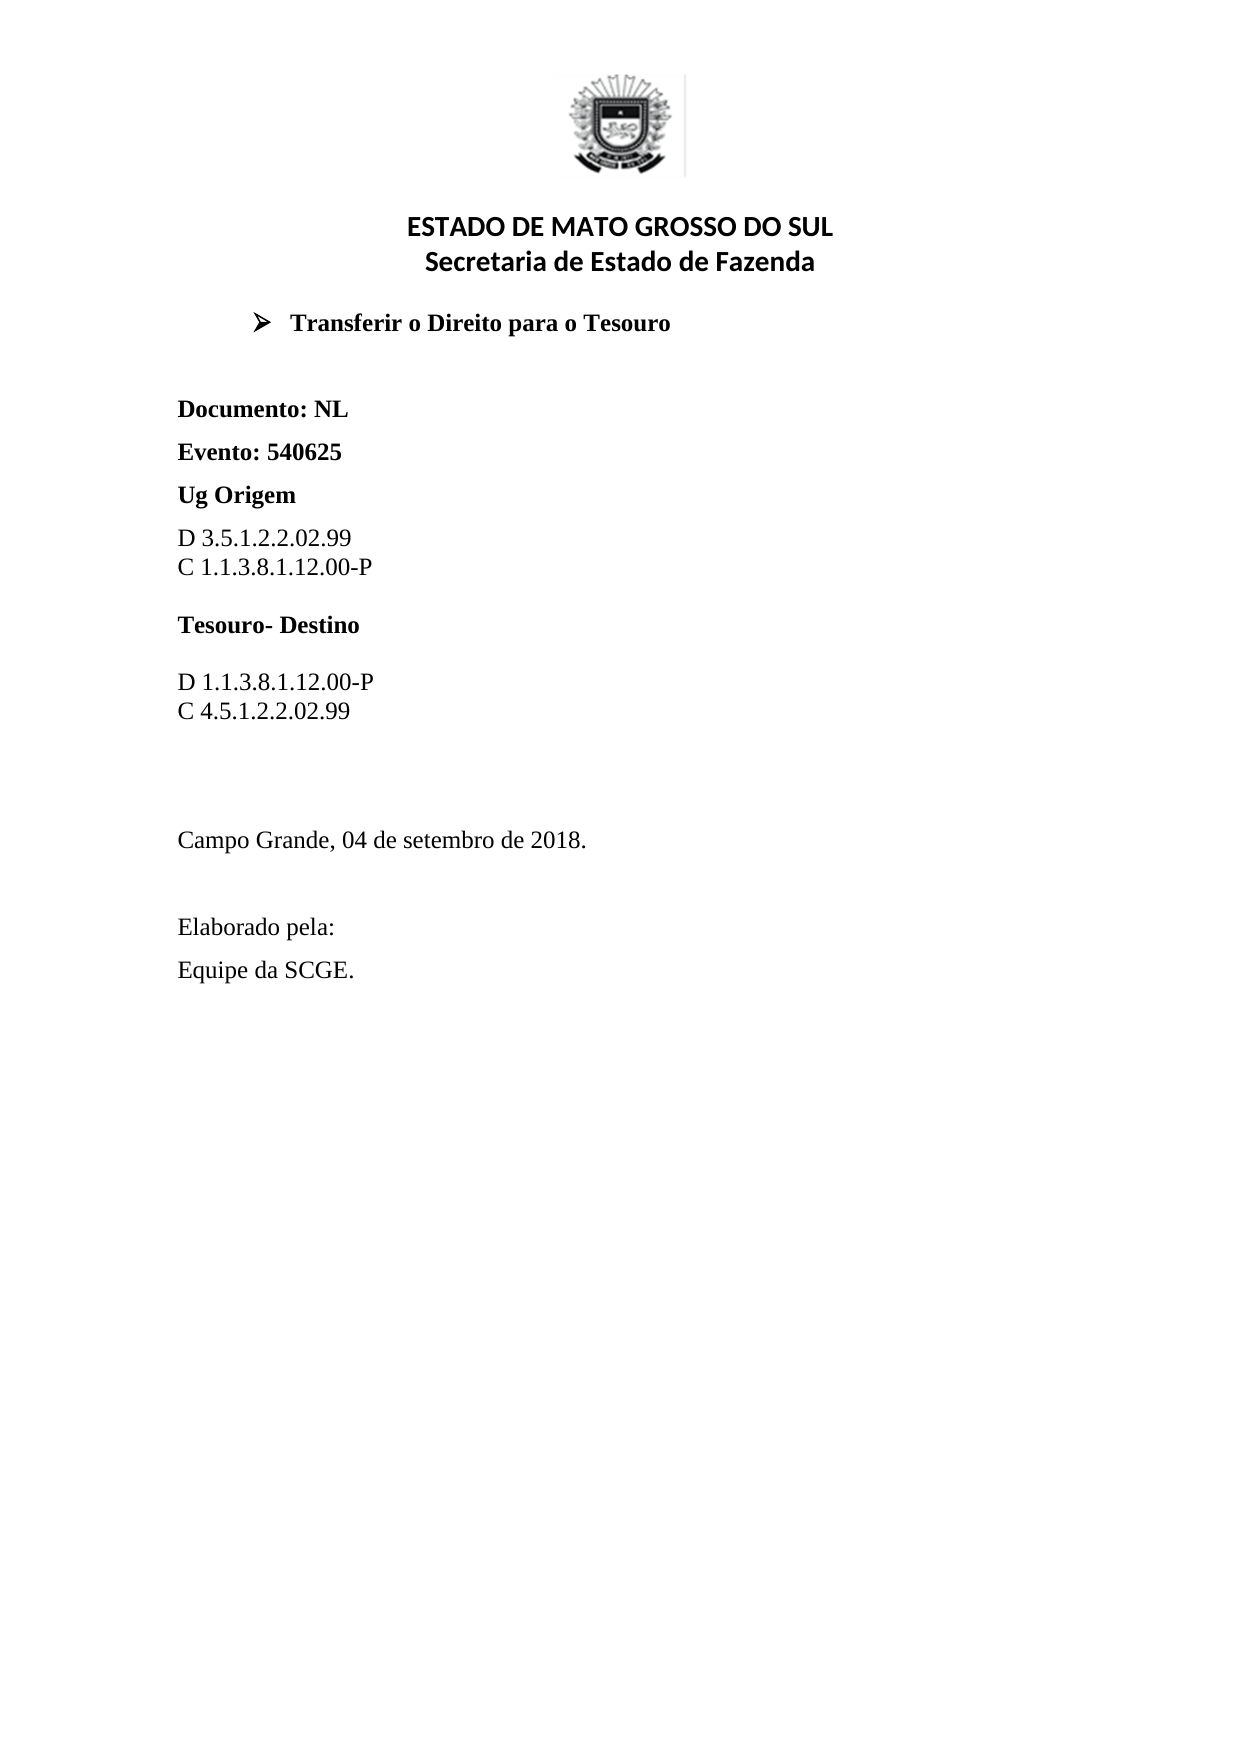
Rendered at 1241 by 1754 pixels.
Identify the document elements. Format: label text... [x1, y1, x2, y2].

list Transferir o Direito para o Tesouro [252, 308, 1063, 337]
text Elaborado pela: [177, 912, 1063, 940]
text Ug Origem [177, 480, 1063, 509]
text Equipe da SCGE. [177, 955, 1063, 983]
text C 1.1.3.8.1.12.00-P [177, 552, 1063, 581]
text D 3.5.1.2.2.02.99 [177, 523, 1063, 552]
text Tesouro- Destino [177, 610, 1063, 638]
text Campo Grande, 04 de setembro de 2018. [177, 825, 1063, 854]
text D 1.1.3.8.1.12.00-P [177, 667, 1063, 696]
text Documento: NL [177, 394, 1063, 423]
picture [552, 73, 689, 180]
text Evento: 540625 [177, 437, 1063, 466]
text C 4.5.1.2.2.02.99 [177, 696, 1063, 725]
